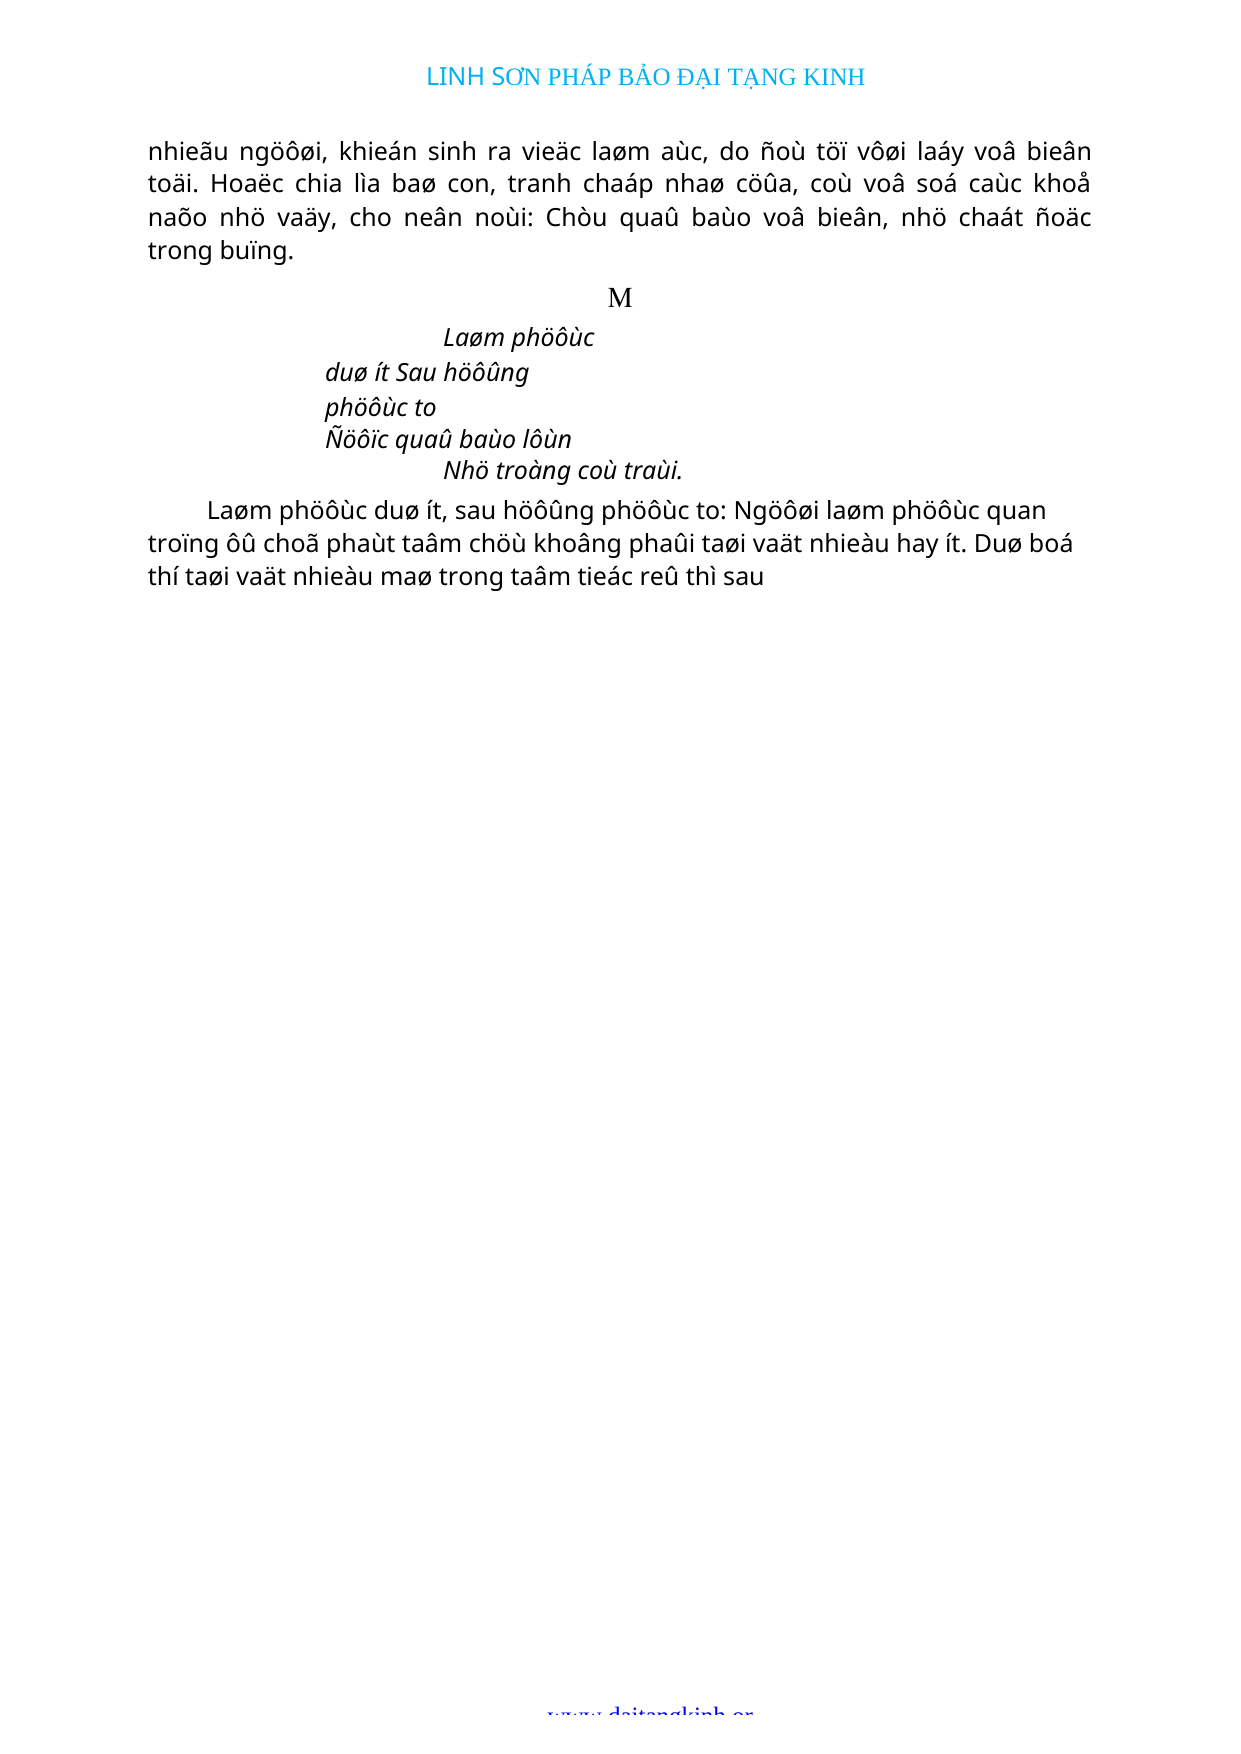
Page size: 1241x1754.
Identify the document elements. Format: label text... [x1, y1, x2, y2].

subtitle  [135, 287, 1105, 314]
text Nhö troàng coù traùi. [443, 455, 1105, 486]
text Ñöôïc quaû baùo lôùn [325, 424, 1105, 455]
text Laøm phöôùc duø ít Sau höôûng phöôùc to [325, 319, 612, 423]
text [148, 133, 1093, 267]
picture [535, 69, 540, 79]
text Laøm phöôùc duø ít, sau höôûng phöôùc to: Ngöôøi laøm phöôùc quan troïng ôû choã phaùt taâm chöù khoâng phaûi taøi vaät nhieàu hay ít. Duø boá thí taøi vaät nhieàu maø trong taâm tieác reû thì sau [148, 493, 1093, 593]
